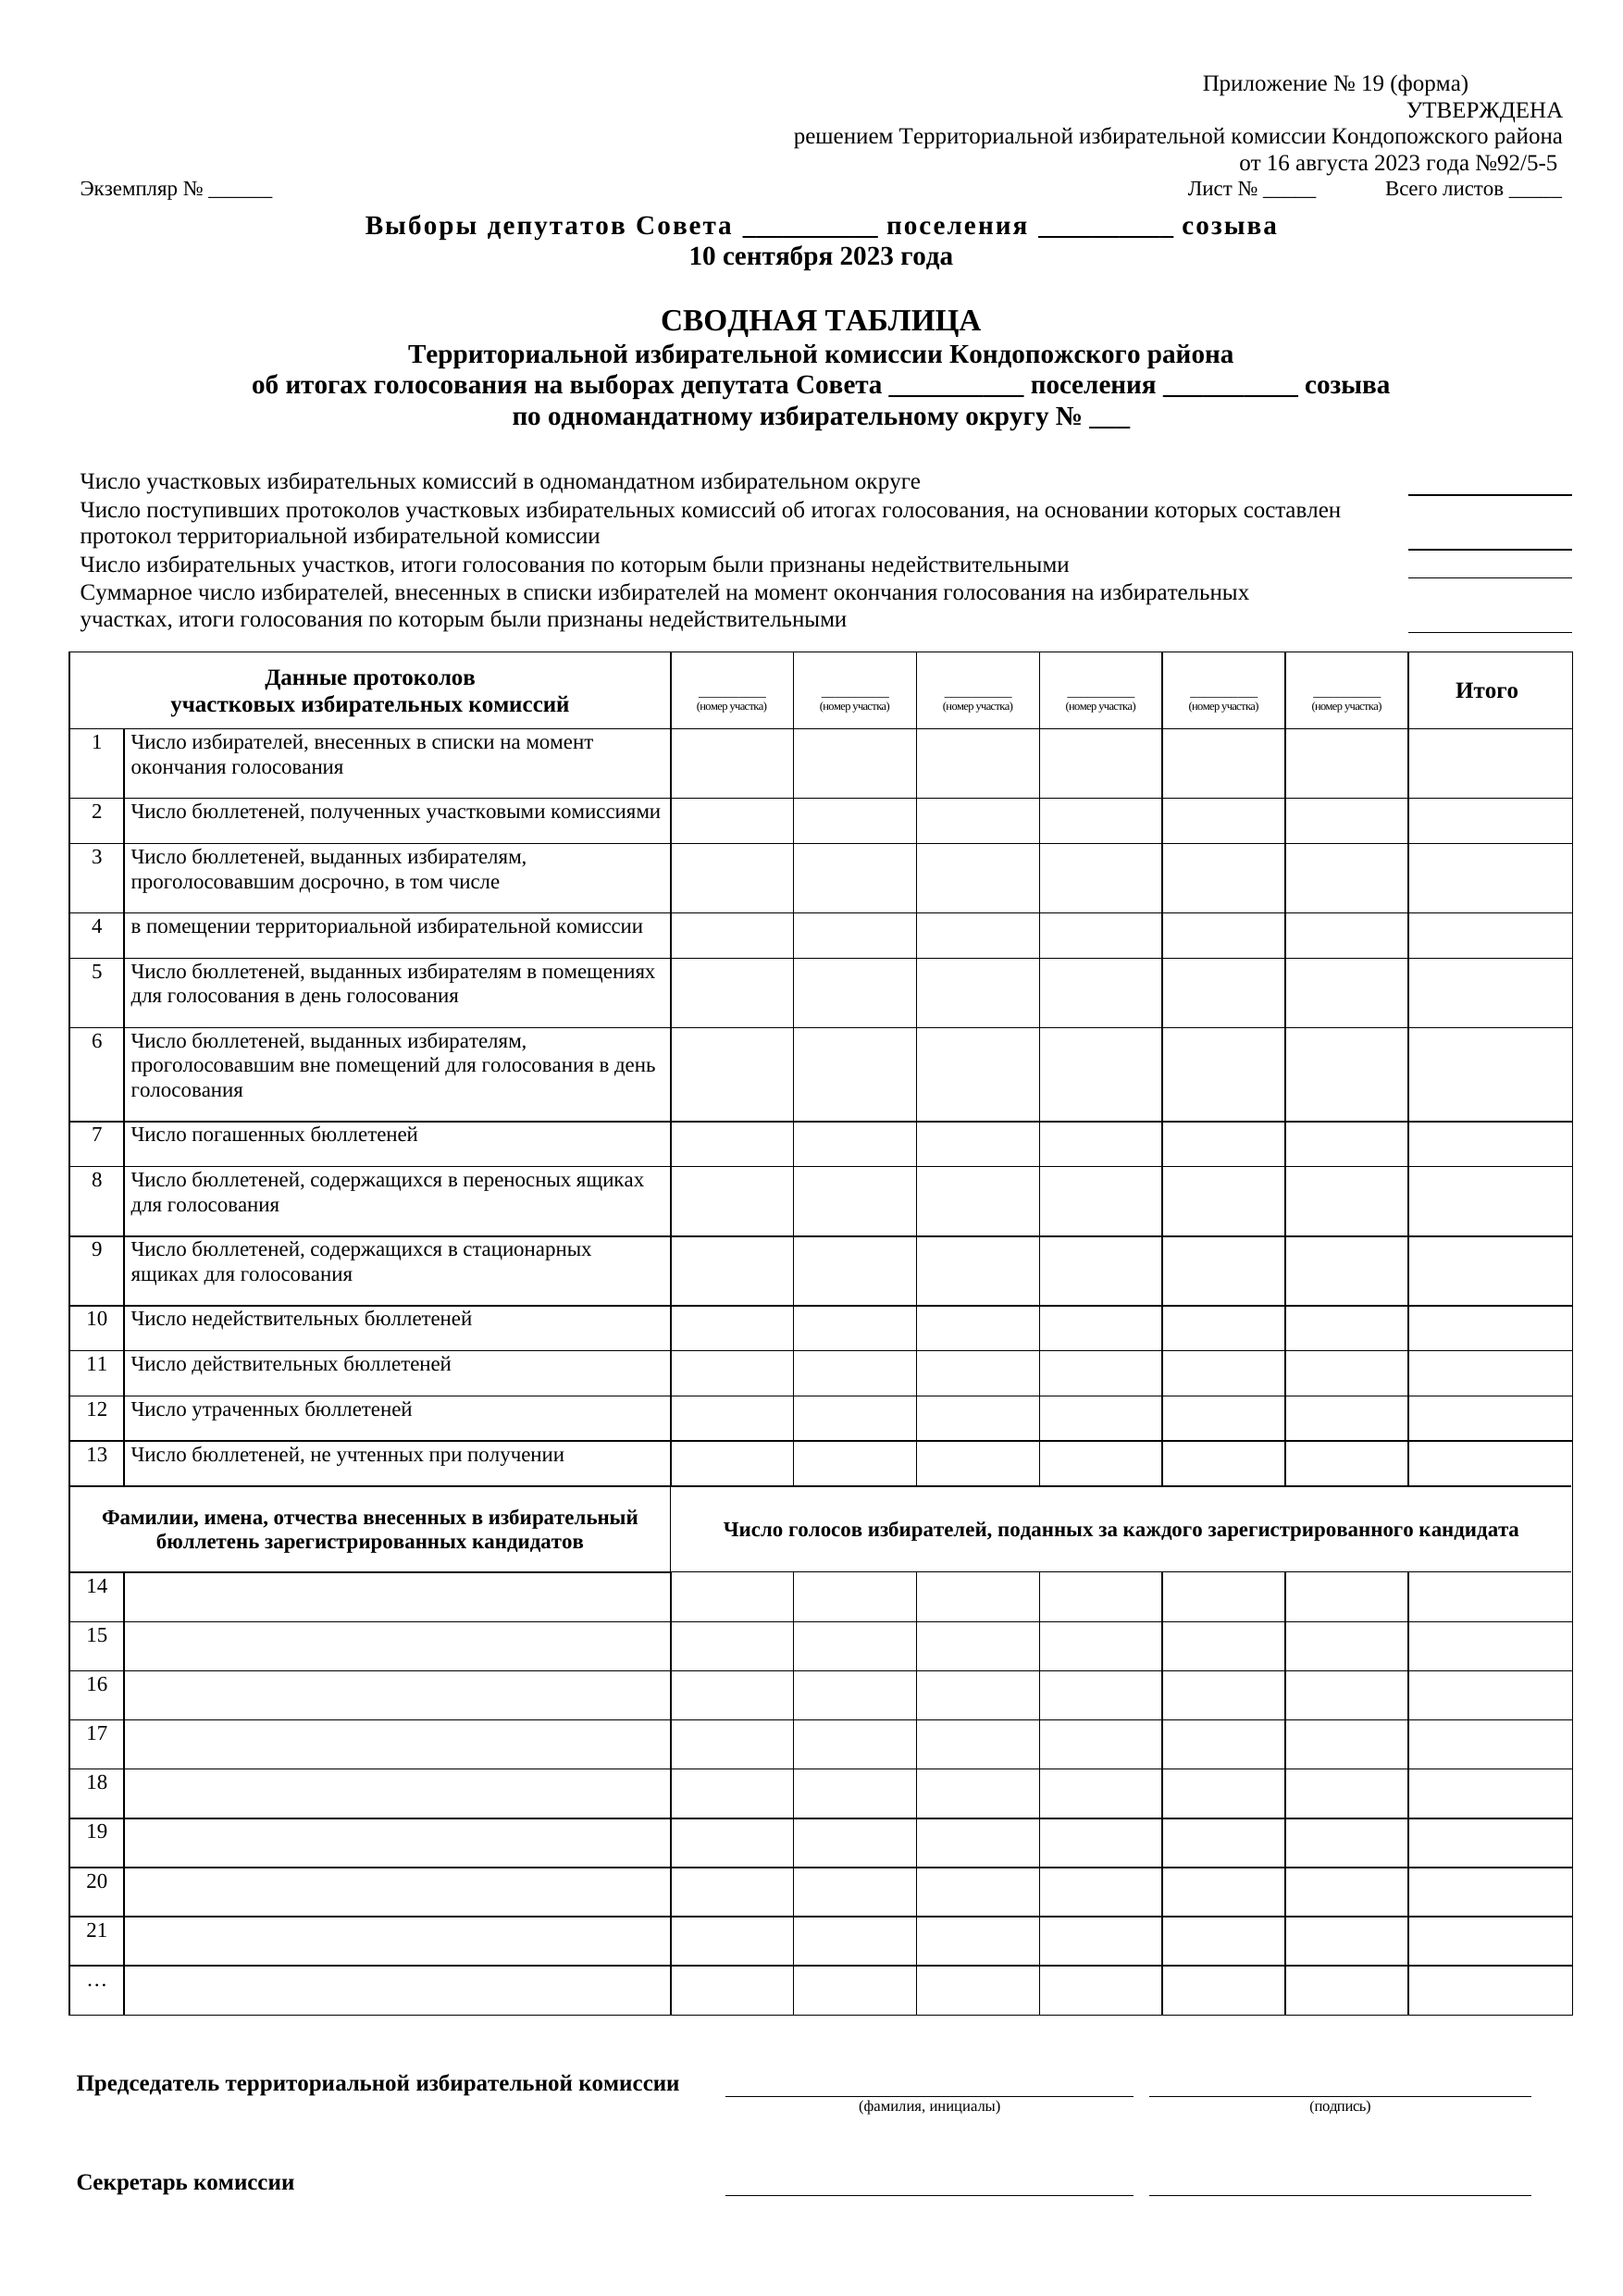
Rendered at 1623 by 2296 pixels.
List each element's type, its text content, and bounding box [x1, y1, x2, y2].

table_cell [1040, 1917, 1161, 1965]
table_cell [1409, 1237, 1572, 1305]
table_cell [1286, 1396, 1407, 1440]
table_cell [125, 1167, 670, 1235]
text решением Территориальной избирательной комиссии Кондопожского района [712, 122, 1563, 149]
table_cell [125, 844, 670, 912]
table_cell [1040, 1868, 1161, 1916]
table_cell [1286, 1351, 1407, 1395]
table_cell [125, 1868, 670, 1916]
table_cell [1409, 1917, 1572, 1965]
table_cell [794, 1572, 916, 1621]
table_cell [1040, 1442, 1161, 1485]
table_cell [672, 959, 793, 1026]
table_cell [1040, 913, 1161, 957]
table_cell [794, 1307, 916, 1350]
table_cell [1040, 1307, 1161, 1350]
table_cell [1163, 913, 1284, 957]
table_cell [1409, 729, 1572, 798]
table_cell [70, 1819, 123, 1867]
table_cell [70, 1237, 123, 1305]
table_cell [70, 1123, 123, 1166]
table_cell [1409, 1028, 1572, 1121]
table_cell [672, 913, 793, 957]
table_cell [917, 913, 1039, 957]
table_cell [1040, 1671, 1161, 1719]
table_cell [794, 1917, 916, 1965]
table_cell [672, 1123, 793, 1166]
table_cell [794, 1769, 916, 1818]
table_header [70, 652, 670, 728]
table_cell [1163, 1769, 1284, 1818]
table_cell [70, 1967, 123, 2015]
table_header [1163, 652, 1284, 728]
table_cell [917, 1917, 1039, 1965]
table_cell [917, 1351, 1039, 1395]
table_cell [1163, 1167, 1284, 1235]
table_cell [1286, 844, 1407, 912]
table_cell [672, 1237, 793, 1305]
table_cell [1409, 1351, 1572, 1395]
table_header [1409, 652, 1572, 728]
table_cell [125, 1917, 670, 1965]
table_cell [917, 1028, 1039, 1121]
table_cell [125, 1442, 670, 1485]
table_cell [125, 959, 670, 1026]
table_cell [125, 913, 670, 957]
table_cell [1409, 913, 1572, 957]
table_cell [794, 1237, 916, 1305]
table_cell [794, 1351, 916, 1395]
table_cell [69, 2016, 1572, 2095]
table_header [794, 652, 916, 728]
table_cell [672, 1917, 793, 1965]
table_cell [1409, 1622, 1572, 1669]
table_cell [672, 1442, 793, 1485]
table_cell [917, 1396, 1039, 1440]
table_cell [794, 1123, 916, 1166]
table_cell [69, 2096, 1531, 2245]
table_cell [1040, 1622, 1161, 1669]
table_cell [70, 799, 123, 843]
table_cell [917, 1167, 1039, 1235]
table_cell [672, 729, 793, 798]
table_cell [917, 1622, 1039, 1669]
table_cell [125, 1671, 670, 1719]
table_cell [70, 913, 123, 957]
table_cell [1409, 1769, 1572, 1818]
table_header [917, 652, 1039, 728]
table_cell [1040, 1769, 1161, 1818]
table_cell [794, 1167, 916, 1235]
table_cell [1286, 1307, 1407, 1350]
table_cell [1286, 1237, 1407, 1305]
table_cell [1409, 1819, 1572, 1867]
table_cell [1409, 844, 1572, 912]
text УТВЕРЖДЕНА [807, 96, 1563, 122]
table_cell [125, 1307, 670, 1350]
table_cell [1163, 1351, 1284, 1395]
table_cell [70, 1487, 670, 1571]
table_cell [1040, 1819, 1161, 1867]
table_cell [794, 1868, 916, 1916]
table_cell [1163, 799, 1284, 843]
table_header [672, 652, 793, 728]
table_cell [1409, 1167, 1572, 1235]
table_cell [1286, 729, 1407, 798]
text от 16 августа 2023 года №92/5-5 [650, 149, 1557, 176]
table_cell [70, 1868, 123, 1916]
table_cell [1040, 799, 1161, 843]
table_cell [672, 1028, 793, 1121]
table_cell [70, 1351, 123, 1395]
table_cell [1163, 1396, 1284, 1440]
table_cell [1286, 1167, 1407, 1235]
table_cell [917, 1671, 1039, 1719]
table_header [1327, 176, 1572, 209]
text Приложение № 19 (форма) [1108, 69, 1563, 96]
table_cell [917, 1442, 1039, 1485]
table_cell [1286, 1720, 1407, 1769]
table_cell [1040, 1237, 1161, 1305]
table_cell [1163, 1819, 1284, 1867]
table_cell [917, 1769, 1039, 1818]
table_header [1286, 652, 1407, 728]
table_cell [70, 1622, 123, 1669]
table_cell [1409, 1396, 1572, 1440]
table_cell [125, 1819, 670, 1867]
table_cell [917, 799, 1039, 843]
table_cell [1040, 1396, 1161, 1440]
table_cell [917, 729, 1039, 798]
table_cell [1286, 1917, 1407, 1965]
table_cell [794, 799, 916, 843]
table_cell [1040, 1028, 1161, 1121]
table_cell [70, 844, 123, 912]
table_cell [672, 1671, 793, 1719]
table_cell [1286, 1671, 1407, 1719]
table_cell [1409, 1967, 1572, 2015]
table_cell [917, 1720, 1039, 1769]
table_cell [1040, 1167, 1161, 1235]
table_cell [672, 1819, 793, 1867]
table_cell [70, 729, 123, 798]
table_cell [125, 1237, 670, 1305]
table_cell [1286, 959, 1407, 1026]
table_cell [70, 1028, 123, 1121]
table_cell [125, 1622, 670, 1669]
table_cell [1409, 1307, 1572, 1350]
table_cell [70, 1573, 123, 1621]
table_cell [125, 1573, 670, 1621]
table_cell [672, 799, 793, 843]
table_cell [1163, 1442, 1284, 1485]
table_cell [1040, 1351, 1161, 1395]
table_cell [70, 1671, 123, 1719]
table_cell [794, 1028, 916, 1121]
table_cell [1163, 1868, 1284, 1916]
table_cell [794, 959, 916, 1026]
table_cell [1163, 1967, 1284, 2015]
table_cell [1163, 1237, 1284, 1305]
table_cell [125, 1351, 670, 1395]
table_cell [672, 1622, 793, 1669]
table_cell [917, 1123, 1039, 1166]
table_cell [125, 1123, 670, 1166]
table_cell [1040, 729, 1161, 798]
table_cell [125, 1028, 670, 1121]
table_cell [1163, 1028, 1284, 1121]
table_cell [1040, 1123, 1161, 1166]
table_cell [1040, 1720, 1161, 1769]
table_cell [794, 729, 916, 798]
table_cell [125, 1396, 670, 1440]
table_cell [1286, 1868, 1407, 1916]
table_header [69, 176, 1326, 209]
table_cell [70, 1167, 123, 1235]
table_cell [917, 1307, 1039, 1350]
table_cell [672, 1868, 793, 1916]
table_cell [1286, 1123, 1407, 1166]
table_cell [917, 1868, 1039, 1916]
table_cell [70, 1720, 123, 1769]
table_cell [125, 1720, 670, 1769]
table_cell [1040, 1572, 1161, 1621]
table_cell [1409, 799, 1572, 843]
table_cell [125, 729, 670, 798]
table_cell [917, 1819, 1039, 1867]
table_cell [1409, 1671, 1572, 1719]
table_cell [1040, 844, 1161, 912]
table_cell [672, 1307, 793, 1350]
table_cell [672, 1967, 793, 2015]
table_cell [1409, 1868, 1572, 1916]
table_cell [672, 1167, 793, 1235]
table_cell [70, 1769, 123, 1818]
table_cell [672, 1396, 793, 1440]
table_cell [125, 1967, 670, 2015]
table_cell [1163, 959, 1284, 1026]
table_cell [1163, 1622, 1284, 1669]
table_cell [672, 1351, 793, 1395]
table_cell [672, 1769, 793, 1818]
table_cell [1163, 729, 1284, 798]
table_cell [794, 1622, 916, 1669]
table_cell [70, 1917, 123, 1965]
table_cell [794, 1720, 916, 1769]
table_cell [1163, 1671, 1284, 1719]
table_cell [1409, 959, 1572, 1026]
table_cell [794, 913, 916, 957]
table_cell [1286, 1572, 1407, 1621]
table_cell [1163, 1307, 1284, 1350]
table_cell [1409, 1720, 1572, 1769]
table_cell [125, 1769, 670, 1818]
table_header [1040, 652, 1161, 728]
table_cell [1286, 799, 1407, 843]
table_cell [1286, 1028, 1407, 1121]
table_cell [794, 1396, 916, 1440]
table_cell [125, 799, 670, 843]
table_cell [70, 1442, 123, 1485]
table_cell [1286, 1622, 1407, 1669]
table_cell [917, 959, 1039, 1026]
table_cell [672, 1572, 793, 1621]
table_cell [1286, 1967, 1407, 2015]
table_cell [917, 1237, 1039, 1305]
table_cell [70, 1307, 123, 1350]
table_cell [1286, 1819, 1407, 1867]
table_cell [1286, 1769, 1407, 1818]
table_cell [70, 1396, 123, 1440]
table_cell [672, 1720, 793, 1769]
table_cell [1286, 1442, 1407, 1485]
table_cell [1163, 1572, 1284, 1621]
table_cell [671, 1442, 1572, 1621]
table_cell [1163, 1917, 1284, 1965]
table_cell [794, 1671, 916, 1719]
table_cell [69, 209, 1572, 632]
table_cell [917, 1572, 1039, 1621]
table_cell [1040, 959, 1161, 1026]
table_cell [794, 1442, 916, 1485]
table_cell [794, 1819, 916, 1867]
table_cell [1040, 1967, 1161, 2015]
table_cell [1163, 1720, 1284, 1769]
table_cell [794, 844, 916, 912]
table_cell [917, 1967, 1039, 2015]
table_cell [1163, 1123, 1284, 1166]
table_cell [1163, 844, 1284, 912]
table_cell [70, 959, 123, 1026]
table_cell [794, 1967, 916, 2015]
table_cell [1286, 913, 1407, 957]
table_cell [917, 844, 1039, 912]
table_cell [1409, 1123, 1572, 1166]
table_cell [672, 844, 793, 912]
